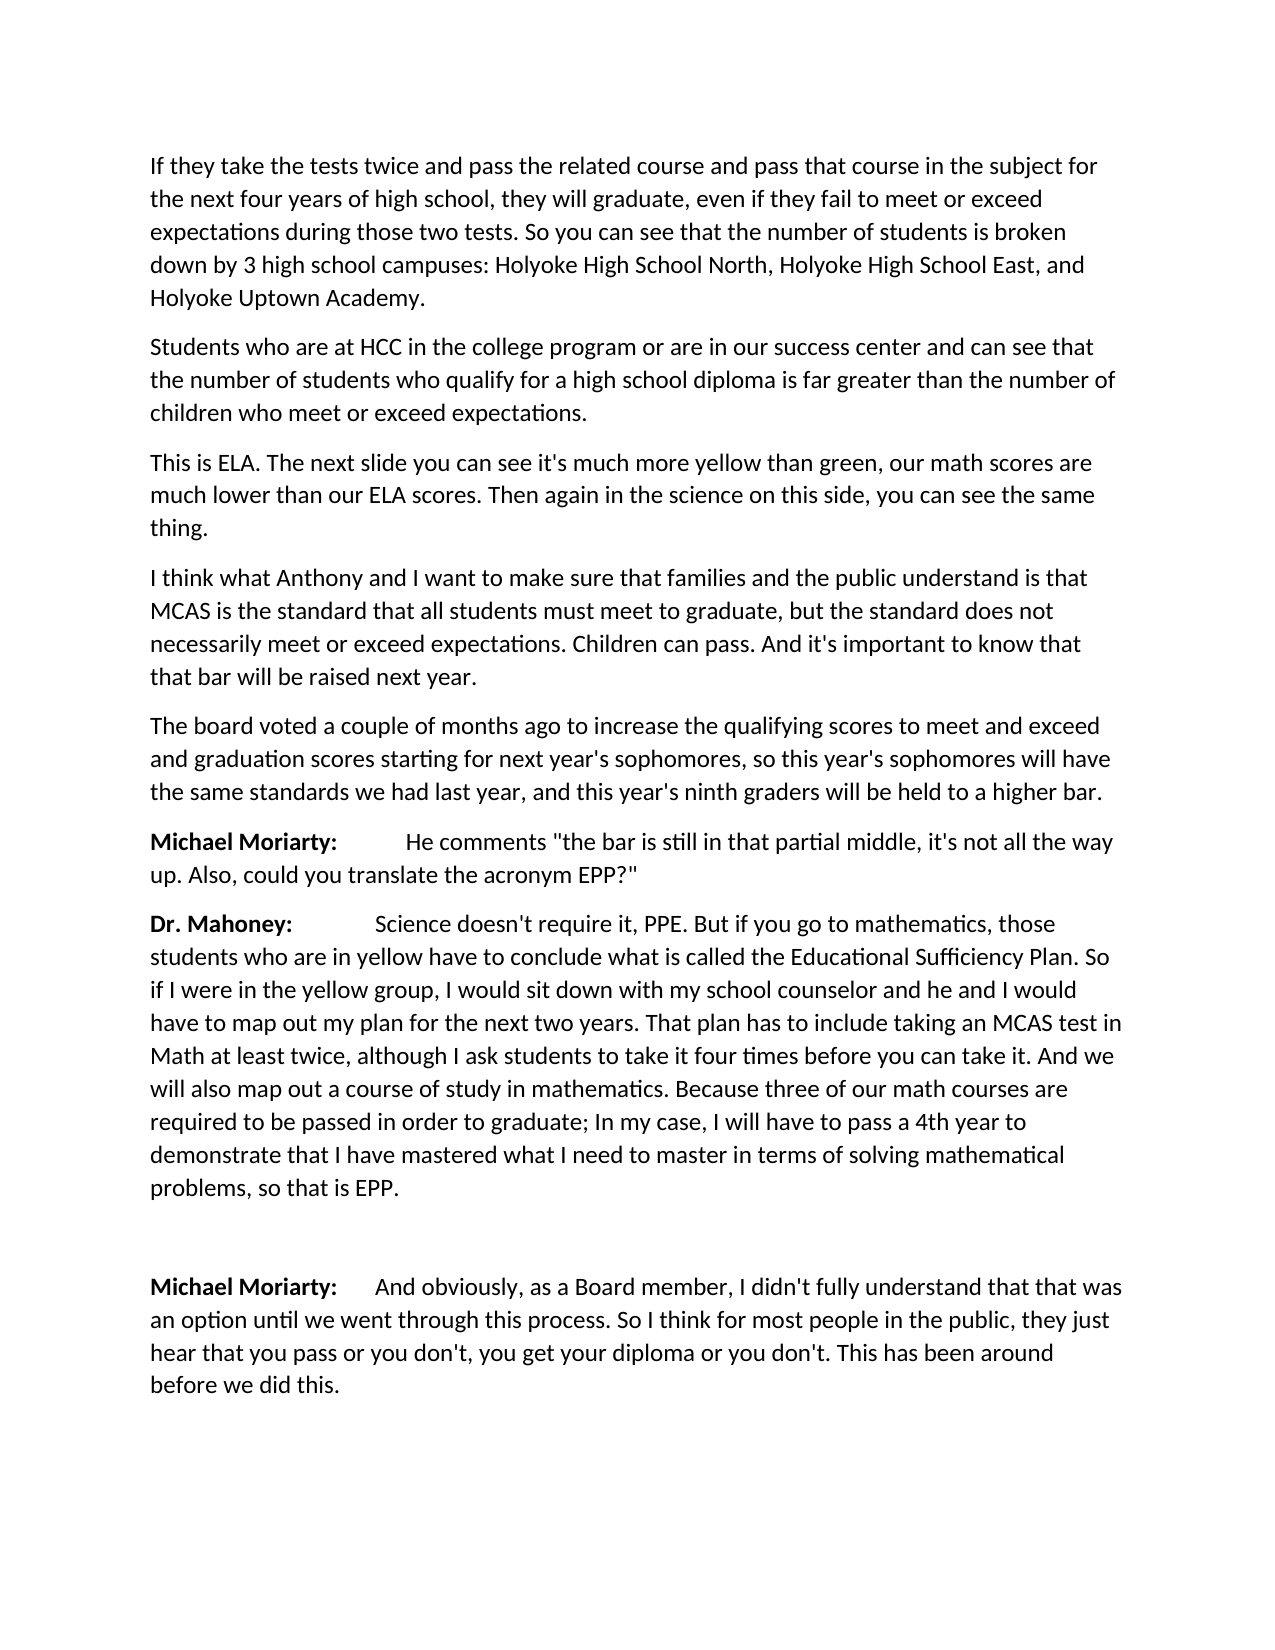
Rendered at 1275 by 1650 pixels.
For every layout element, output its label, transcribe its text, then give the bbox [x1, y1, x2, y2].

text Michael Moriarty: He comments "the bar is still in that partial middle, it's not all the way up. Also, could you translate the acronym EPP?" [150, 826, 1125, 889]
text The board voted a couple of months ago to increase the qualifying scores to meet and exceed and graduation scores starting for next year's sophomores, so this year's sophomores will have the same standards we had last year, and this year's ninth graders will be held to a higher bar. [150, 710, 1125, 807]
text Michael Moriarty: And obviously, as a Board member, I didn't fully understand that that was an option until we went through this process. So I think for most people in the public, they just hear that you pass or you don't, you get your diploma or you don't. This has been around before we did this. [150, 1271, 1125, 1400]
text I think what Anthony and I want to make sure that families and the public understand is that MCAS is the standard that all students must meet to graduate, but the standard does not necessarily meet or exceed expectations. Children can pass. And it's important to know that that bar will be raised next year. [150, 562, 1125, 691]
text If they take the tests twice and pass the related course and pass that course in the subject for the next four years of high school, they will graduate, even if they fail to meet or exceed expectations during those two tests. So you can see that the number of students is broken down by 3 high school campuses: Holyoke High School North, Holyoke High School East, and Holyoke Uptown Academy. [150, 150, 1125, 312]
text Dr. Mahoney: Science doesn't require it, PPE. But if you go to mathematics, those students who are in yellow have to conclude what is called the Educational Sufficiency Plan. So if I were in the yellow group, I would sit down with my school counselor and he and I would have to map out my plan for the next two years. That plan has to include taking an MCAS test in Math at least twice, although I ask students to take it four times before you can take it. And we will also map out a course of study in mathematics. Because three of our math courses are required to be passed in order to graduate; In my case, I will have to pass a 4th year to demonstrate that I have mastered what I need to master in terms of solving mathematical problems, so that is EPP. [150, 908, 1125, 1202]
text Students who are at HCC in the college program or are in our success center and can see that the number of students who qualify for a high school diploma is far greater than the number of children who meet or exceed expectations. [150, 331, 1125, 428]
text This is ELA. The next slide you can see it's much more yellow than green, our math scores are much lower than our ELA scores. Then again in the science on this side, you can see the same thing. [150, 447, 1125, 543]
